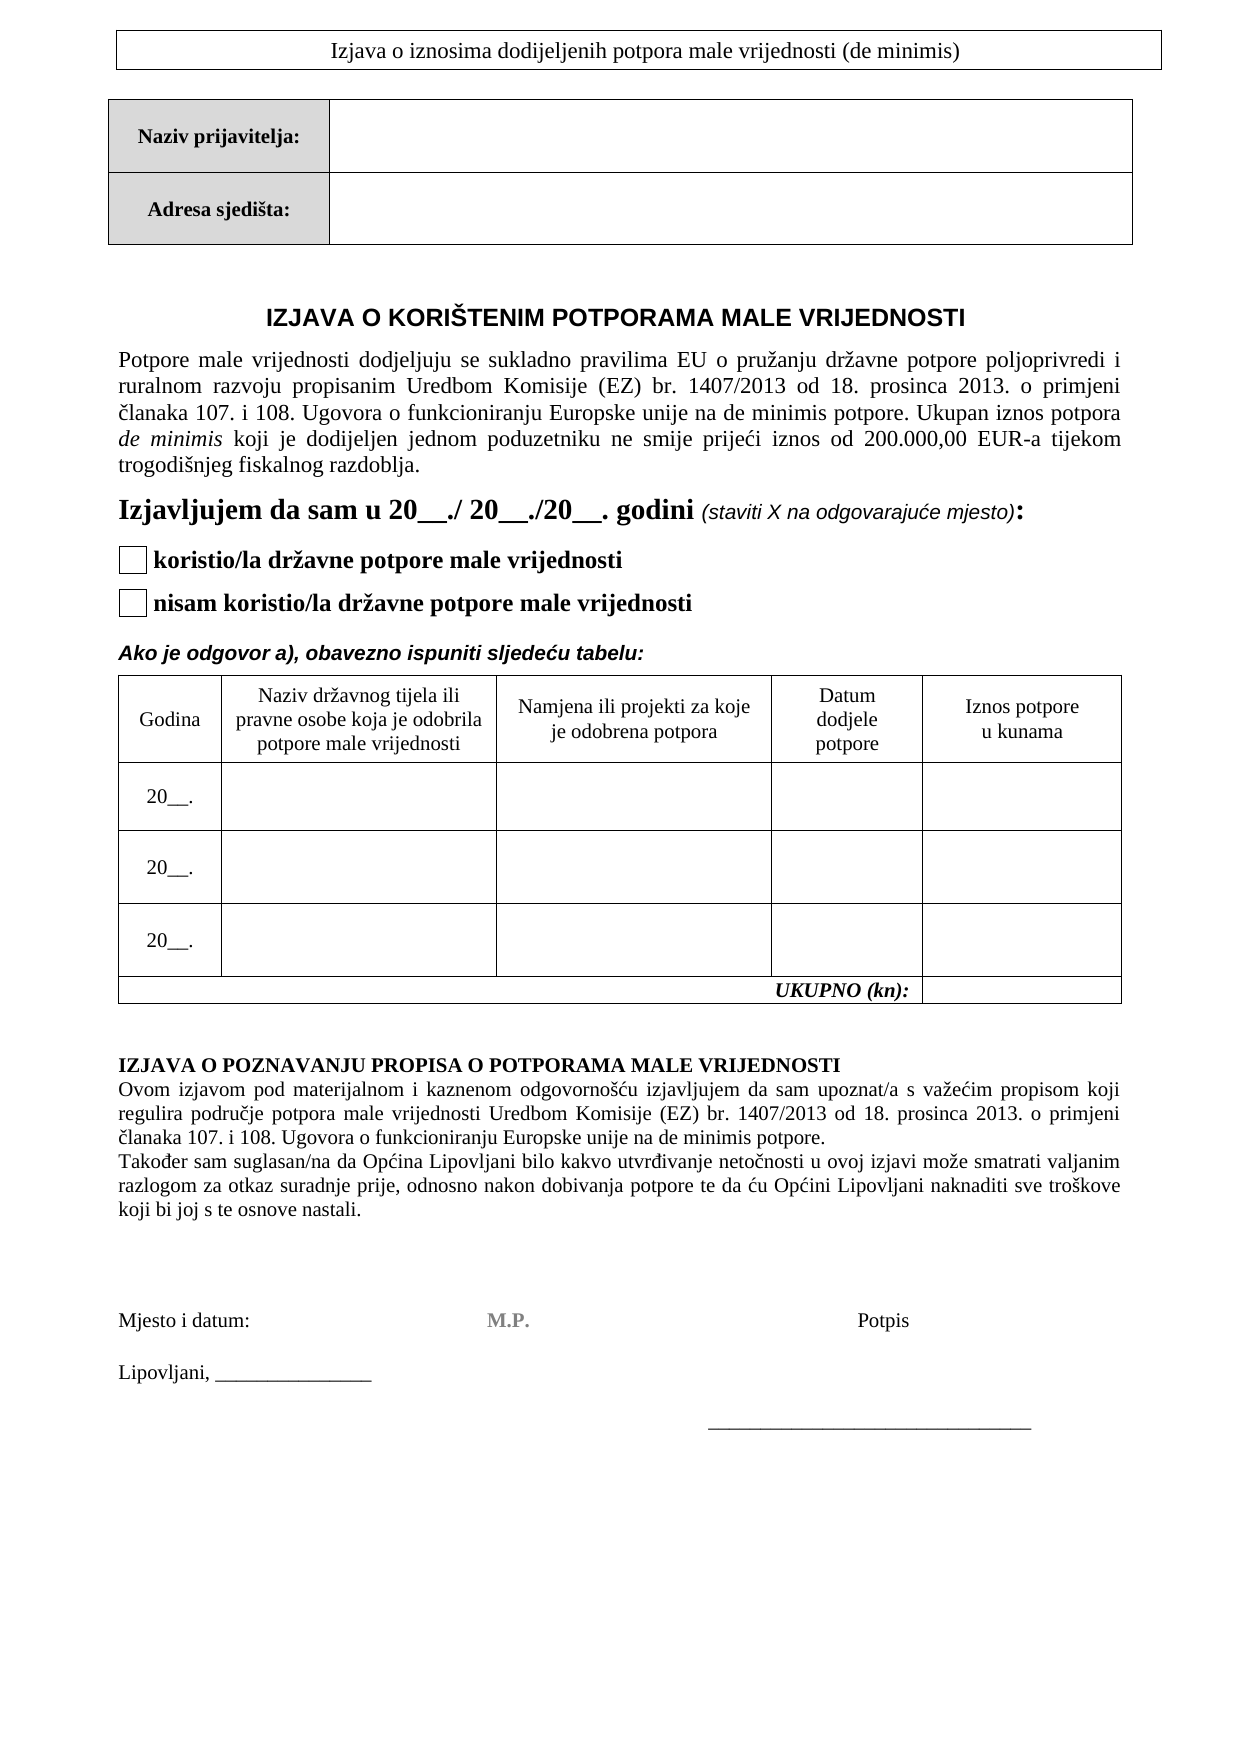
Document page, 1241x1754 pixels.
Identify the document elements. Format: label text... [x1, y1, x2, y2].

table_cell Adresa sjedišta: [109, 173, 329, 244]
text Mjesto i datum: M.P. Potpis [118, 1307, 1122, 1332]
text _______________________________ [118, 1408, 1122, 1432]
table_cell [222, 831, 496, 902]
table_header Naziv državnog tijela ili pravne osobe koja je odobrila potpore male vrijednosti [222, 676, 496, 762]
table_cell 20__. [119, 904, 221, 976]
text Potpore male vrijednosti dodjeljuju se sukladno pravilima EU o pružanju državne potpore poljoprivredi i ruralnom razvoju propisanim Uredbom Komisije (EZ) br. 1407/2013 od 18. prosinca 2013. o primjeni članaka 107. i 108. Ugovora o funkcioniranju Europske unije na de minimis potpore. Ukupan iznos potpora de minimis koji je dodijeljen jednom poduzetniku ne smije prijeći iznos od 200.000,00 EUR-a tijekom trogodišnjeg fiskalnog razdoblja. [118, 346, 1122, 478]
text Lipovljani, _______________ [118, 1360, 1122, 1408]
text koristio/la državne potpore male vrijednosti [118, 545, 1122, 574]
table_header Naziv prijavitelja: [109, 100, 329, 172]
table_cell [222, 904, 496, 976]
table_cell [222, 763, 496, 830]
table_header Godina [119, 676, 221, 762]
table_cell [772, 904, 922, 976]
table_cell [497, 831, 771, 902]
table_cell [330, 173, 1132, 244]
table_header [330, 100, 1132, 172]
table_cell 20__. [119, 831, 221, 902]
text Ako je odgovor a), obavezno ispuniti sljedeću tabelu: [118, 641, 1122, 665]
table_header Datum dodjele potpore [772, 676, 922, 762]
table_cell [497, 763, 771, 830]
text IZJAVA O POZNAVANJU PROPISA O POTPORAMA MALE VRIJEDNOSTI [118, 1052, 1122, 1077]
table_cell [772, 831, 922, 902]
table_cell 20__. [119, 763, 221, 830]
text IZJAVA O KORIŠTENIM POTPORAMA MALE VRIJEDNOSTI [266, 303, 1122, 332]
table_header Iznos potpore u kunama [923, 676, 1121, 762]
text Također sam suglasan/na da Općina Lipovljani bilo kakvo utvrđivanje netočnosti u ovoj izjavi može smatrati valjanim razlogom za otkaz suradnje prije, odnosno nakon dobivanja potpore te da ću Općini Lipovljani naknaditi sve troškove koji bi joj s te osnove nastali. [118, 1149, 1122, 1221]
table_cell UKUPNO (kn): [119, 977, 922, 1003]
text Ovom izjavom pod materijalnom i kaznenom odgovornošću izjavljujem da sam upoznat/a s važećim propisom koji regulira područje potpora male vrijednosti Uredbom Komisije (EZ) br. 1407/2013 od 18. prosinca 2013. o primjeni članaka 107. i 108. Ugovora o funkcioniranju Europske unije na de minimis potpore. [118, 1077, 1122, 1149]
table_header Namjena ili projekti za koje je odobrena potpora [497, 676, 771, 762]
text Izjavljujem da sam u 20__./ 20__./20__. godini (staviti X na odgovarajuće mjesto): [118, 492, 1122, 526]
table_cell [497, 904, 771, 976]
table_cell [772, 763, 922, 830]
table_cell [923, 977, 1121, 1003]
text nisam koristio/la državne potpore male vrijednosti [118, 588, 1122, 617]
table_cell [923, 904, 1121, 976]
table_cell [923, 831, 1121, 902]
table_cell [923, 763, 1121, 830]
